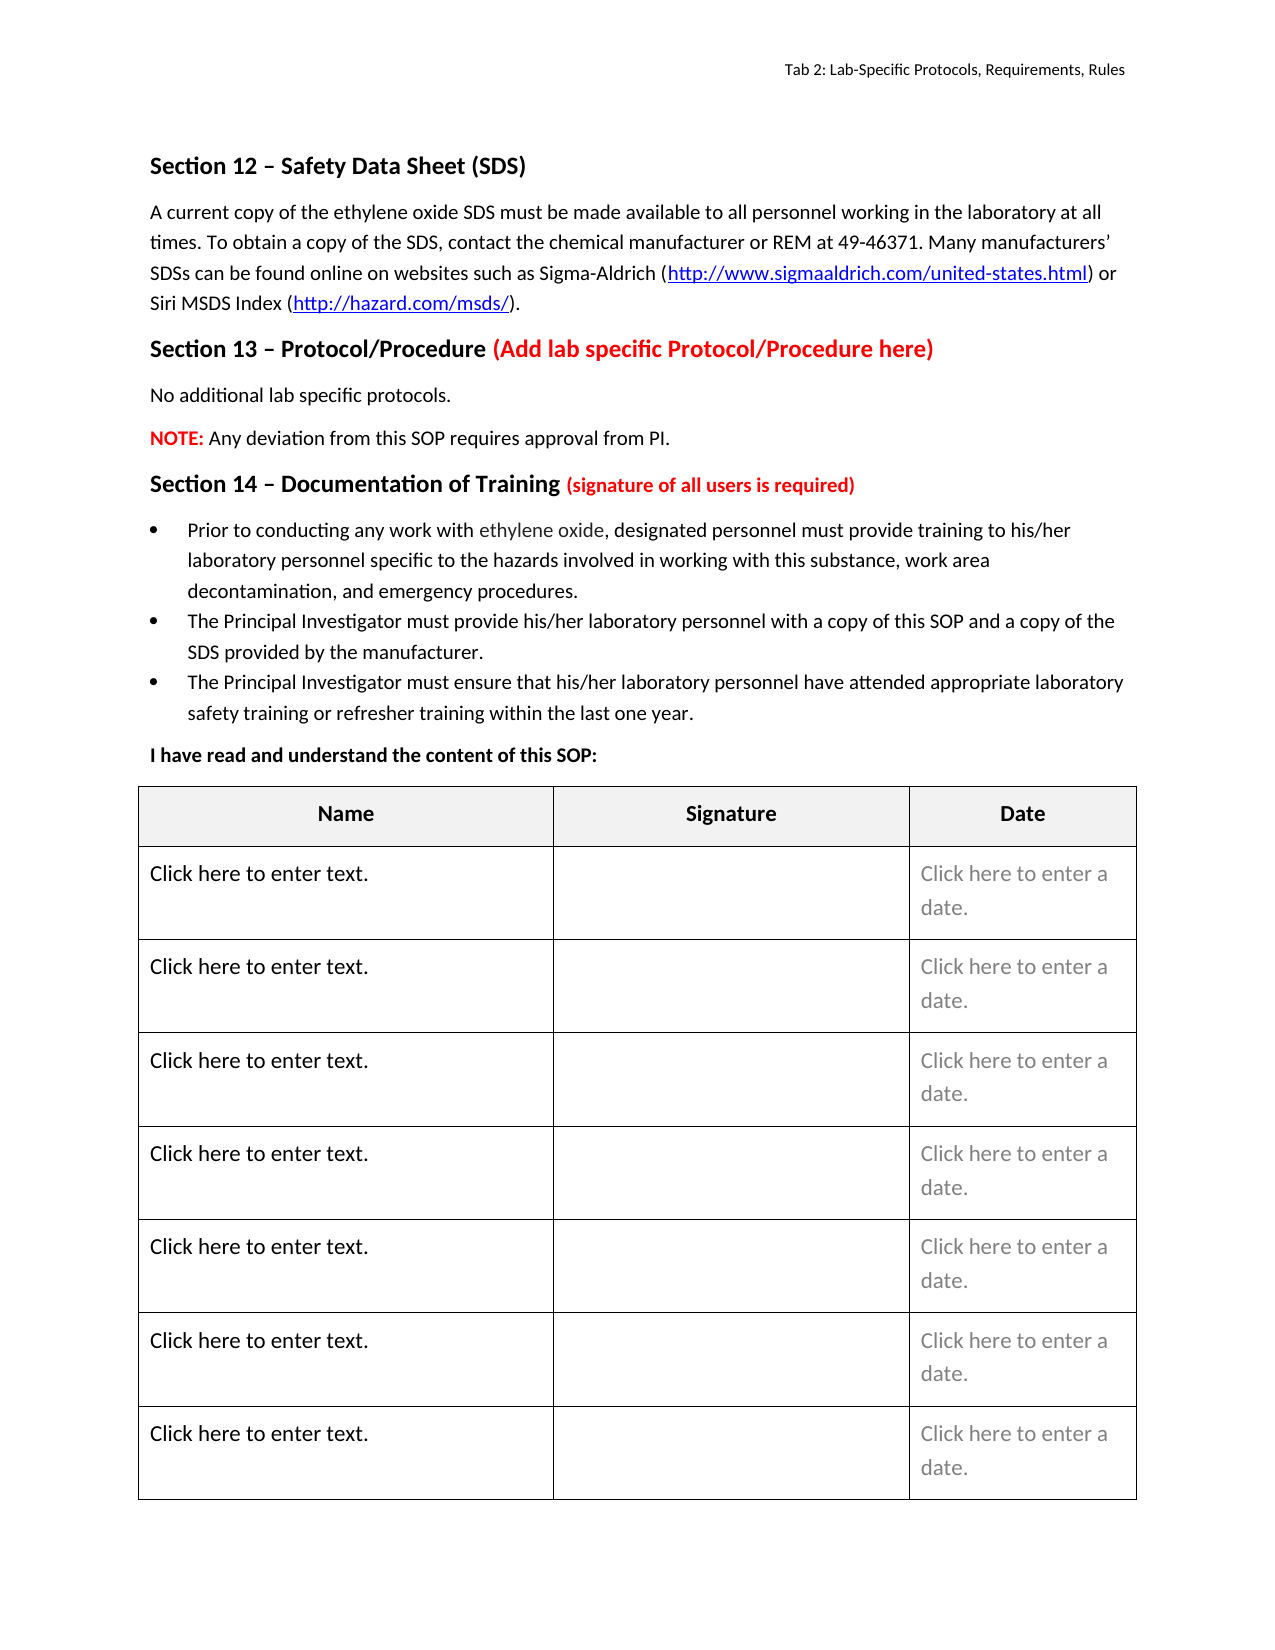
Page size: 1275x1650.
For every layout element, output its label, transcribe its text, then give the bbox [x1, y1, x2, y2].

text I have read and understand the content of this SOP: [150, 743, 1125, 768]
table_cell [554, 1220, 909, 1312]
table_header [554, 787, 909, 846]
text A current copy of the ethylene oxide SDS must be made available to all personnel working in the laboratory at all times. To obtain a copy of the SDS, contact the chemical manufacturer or REM at 49-46371. Many manufacturers’ SDSs can be found online on websites such as Sigma-Aldrich (http://www.sigmaaldrich.com/united-states.html) or Siri MSDS Index (http://hazard.com/msds/). [150, 199, 1125, 316]
list Prior to conducting any work with ethylene oxide, designated personnel must provide training to his/her laboratory personnel specific to the hazards involved in working with this substance, work area decontamination, and emergency procedures. [150, 517, 1125, 603]
list The Principal Investigator must ensure that his/her laboratory personnel have attended appropriate laboratory safety training or refresher training within the last one year. [150, 669, 1125, 725]
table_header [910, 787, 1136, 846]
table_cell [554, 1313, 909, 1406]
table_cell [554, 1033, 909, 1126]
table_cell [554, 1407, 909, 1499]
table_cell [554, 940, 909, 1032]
text Section 13 – Protocol/Procedure (Add lab specific Protocol/Procedure here) [150, 333, 1125, 364]
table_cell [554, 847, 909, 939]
text Section 14 – Documentation of Training (signature of all users is required) [150, 468, 1125, 499]
text Section 12 – Safety Data Sheet (SDS) [150, 150, 1125, 181]
list The Principal Investigator must provide his/her laboratory personnel with a copy of this SOP and a copy of the SDS provided by the manufacturer. [150, 608, 1125, 664]
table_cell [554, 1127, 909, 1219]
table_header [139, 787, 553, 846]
text NOTE: Any deviation from this SOP requires approval from PI. [150, 425, 1125, 451]
